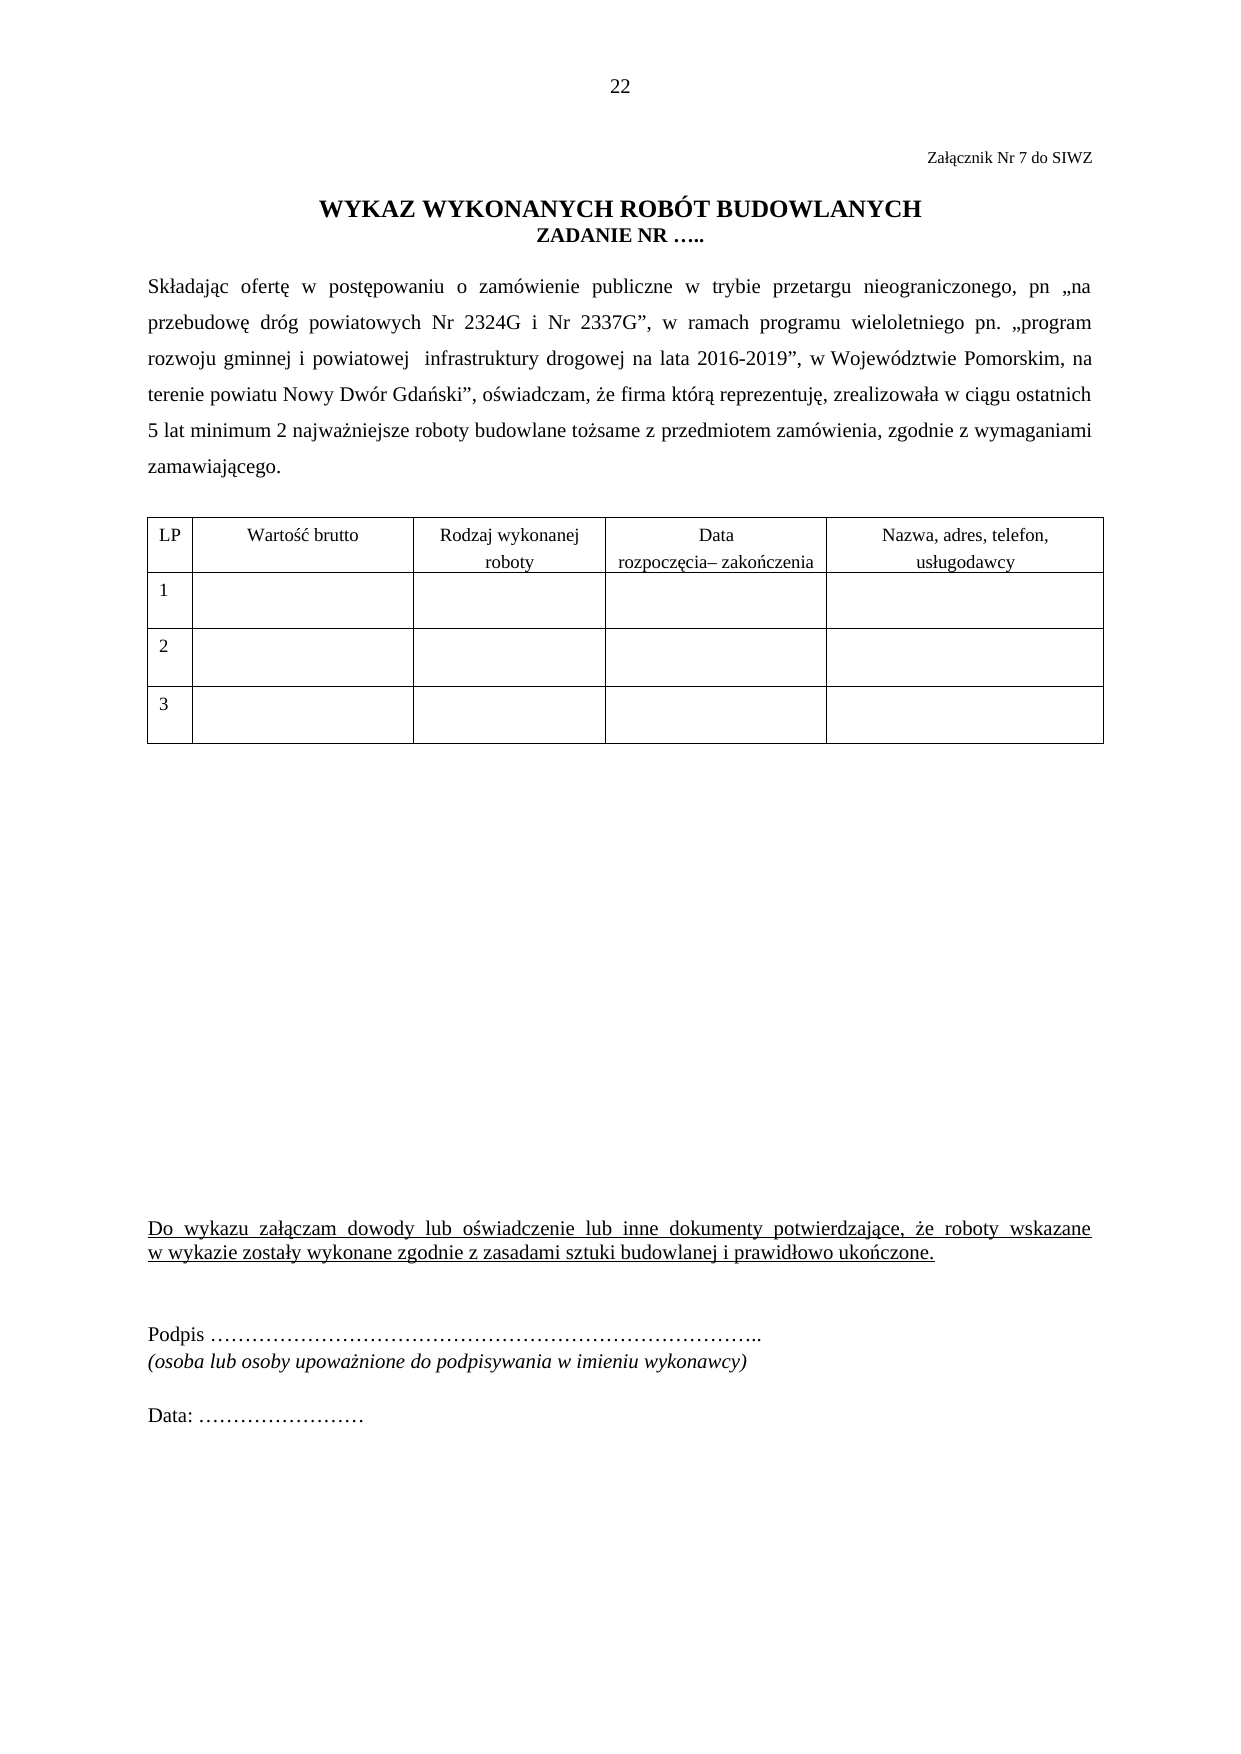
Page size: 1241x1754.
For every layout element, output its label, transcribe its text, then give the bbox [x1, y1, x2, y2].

table_header Wartość brutto [193, 518, 413, 572]
subtitle Załącznik Nr 7 do SIWZ [221, 148, 1093, 167]
text Składając ofertę w postępowaniu o zamówienie publiczne w trybie przetargu nieograniczonego, pn „na przebudowę dróg powiatowych Nr 2324G i Nr 2337G”, w ramach programu wieloletniego pn. „program rozwoju gminnej i powiatowej infrastruktury drogowej na lata 2016-2019”, w Województwie Pomorskim, na terenie powiatu Nowy Dwór Gdański”, oświadczam, że firma którą reprezentuję, zrealizowała w ciągu ostatnich 5 lat minimum 2 najważniejsze roboty budowlane tożsame z przedmiotem zamówienia, zgodnie z wymaganiami zamawiającego. [148, 274, 1093, 478]
table_header Nazwa, adres, telefon, usługodawcy [827, 518, 1103, 572]
text Data: …………………… [148, 1400, 1093, 1427]
table_header Rodzaj wykonanej roboty [414, 518, 605, 572]
text WYKAZ WYKONANYCH ROBÓT BUDOWLANYCH [148, 194, 1093, 223]
text ZADANIE NR ….. [148, 223, 1093, 247]
table_cell 1 [148, 573, 192, 628]
table_cell 2 [148, 629, 192, 686]
text Podpis …………………………………………………………………….. [148, 1318, 1093, 1346]
table_cell [193, 573, 413, 628]
text (osoba lub osoby upoważnione do podpisywania w imieniu wykonawcy) [148, 1346, 1093, 1373]
table_cell [193, 629, 413, 686]
table_cell [606, 687, 826, 743]
table_header Data rozpoczęcia– zakończenia [606, 518, 826, 572]
table_cell [414, 573, 605, 628]
table_cell [827, 629, 1103, 686]
table_cell [414, 687, 605, 743]
table_cell [193, 687, 413, 743]
table_cell [827, 573, 1103, 628]
table_cell [606, 629, 826, 686]
table_header LP [148, 518, 192, 572]
table_cell 3 [148, 687, 192, 743]
table_cell [414, 629, 605, 686]
table_cell [827, 687, 1103, 743]
text Do wykazu załączam dowody lub oświadczenie lub inne dokumenty potwierdzające, że roboty wskazane w wykazie zostały wykonane zgodnie z zasadami sztuki budowlanej i prawidłowo ukończone. [148, 1216, 1093, 1264]
table_cell [606, 573, 826, 628]
